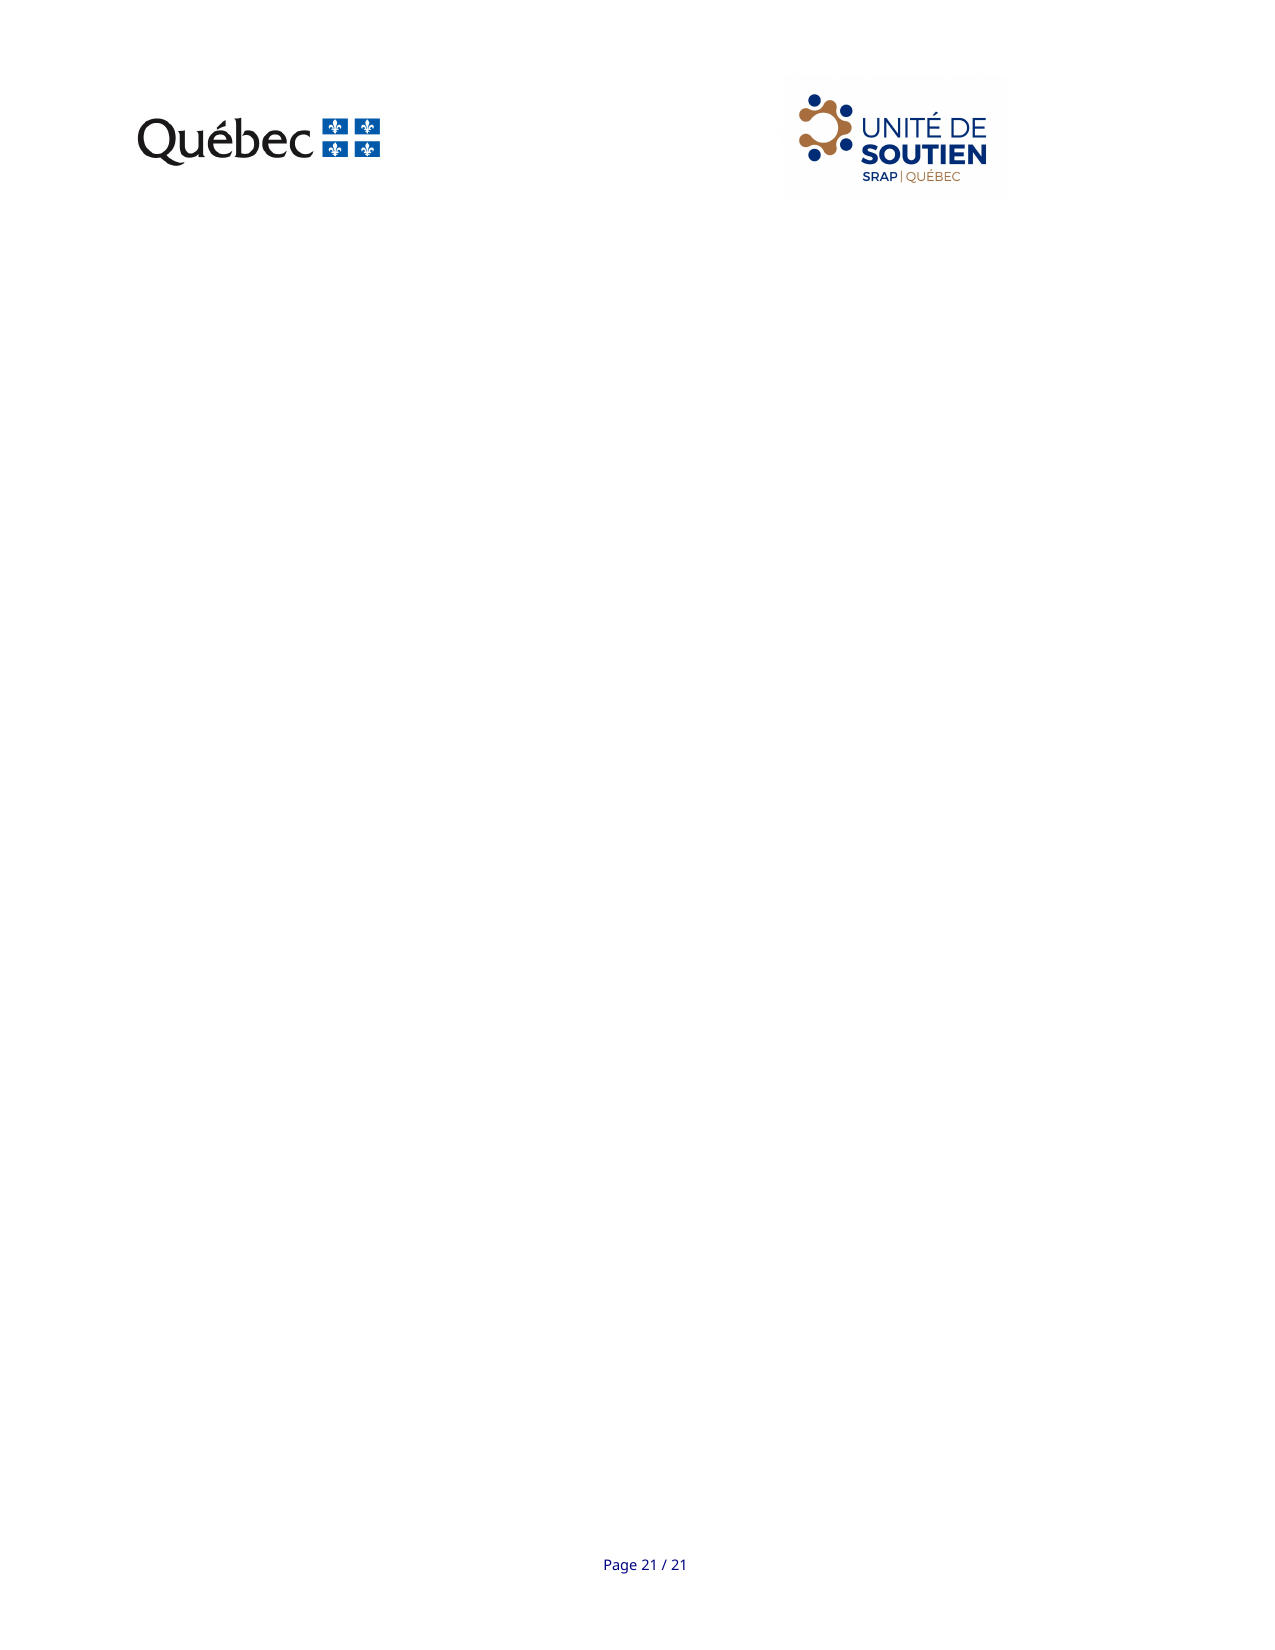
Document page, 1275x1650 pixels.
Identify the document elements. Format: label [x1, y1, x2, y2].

picture [112, 93, 405, 182]
picture [778, 75, 1007, 201]
